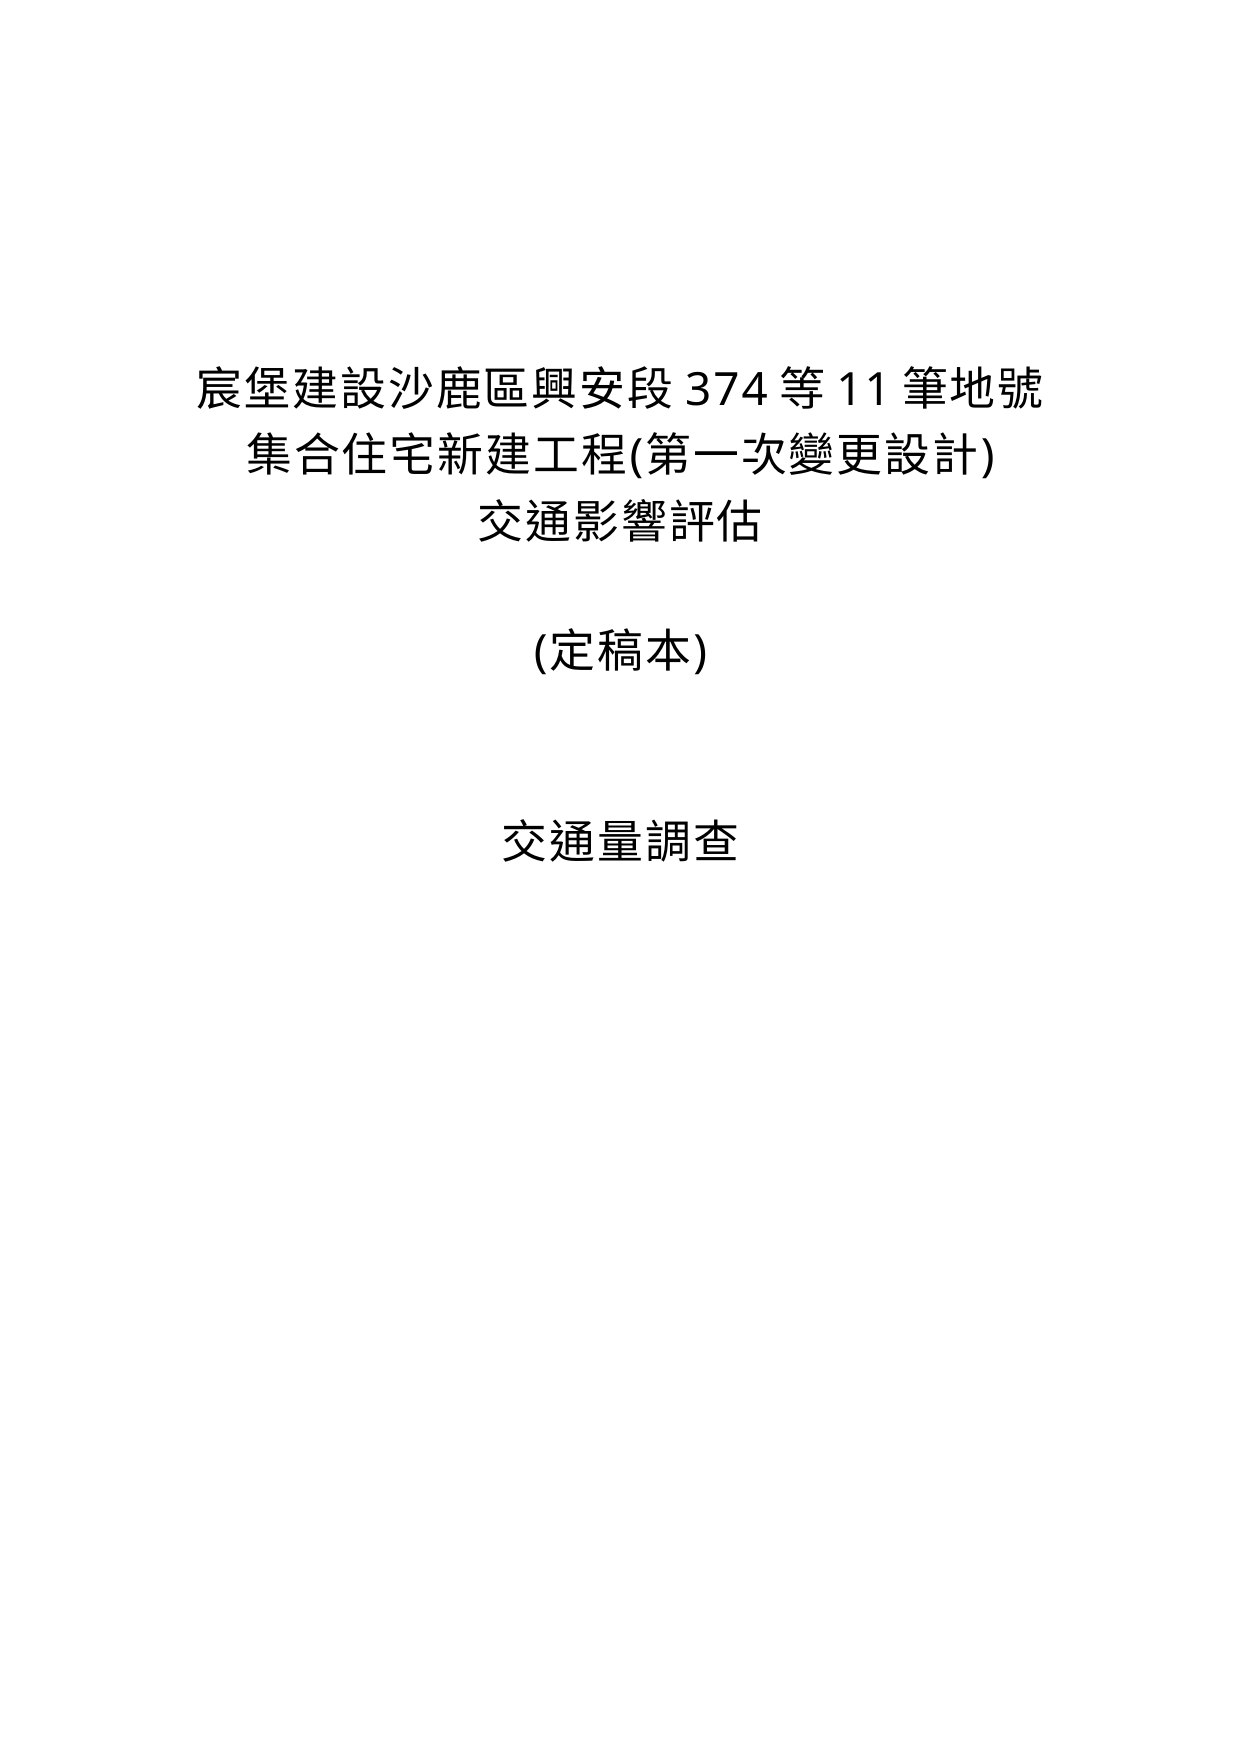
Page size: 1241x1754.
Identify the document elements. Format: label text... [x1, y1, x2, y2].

text (定稿本) [148, 614, 1092, 680]
text 集合住宅新建工程(第一次變更設計) [148, 418, 1092, 485]
text 交通影響評估 [148, 485, 1092, 551]
text 交通量調查 [148, 805, 1092, 872]
text 宸堡建設沙鹿區興安段374等11筆地號 [148, 352, 1092, 418]
